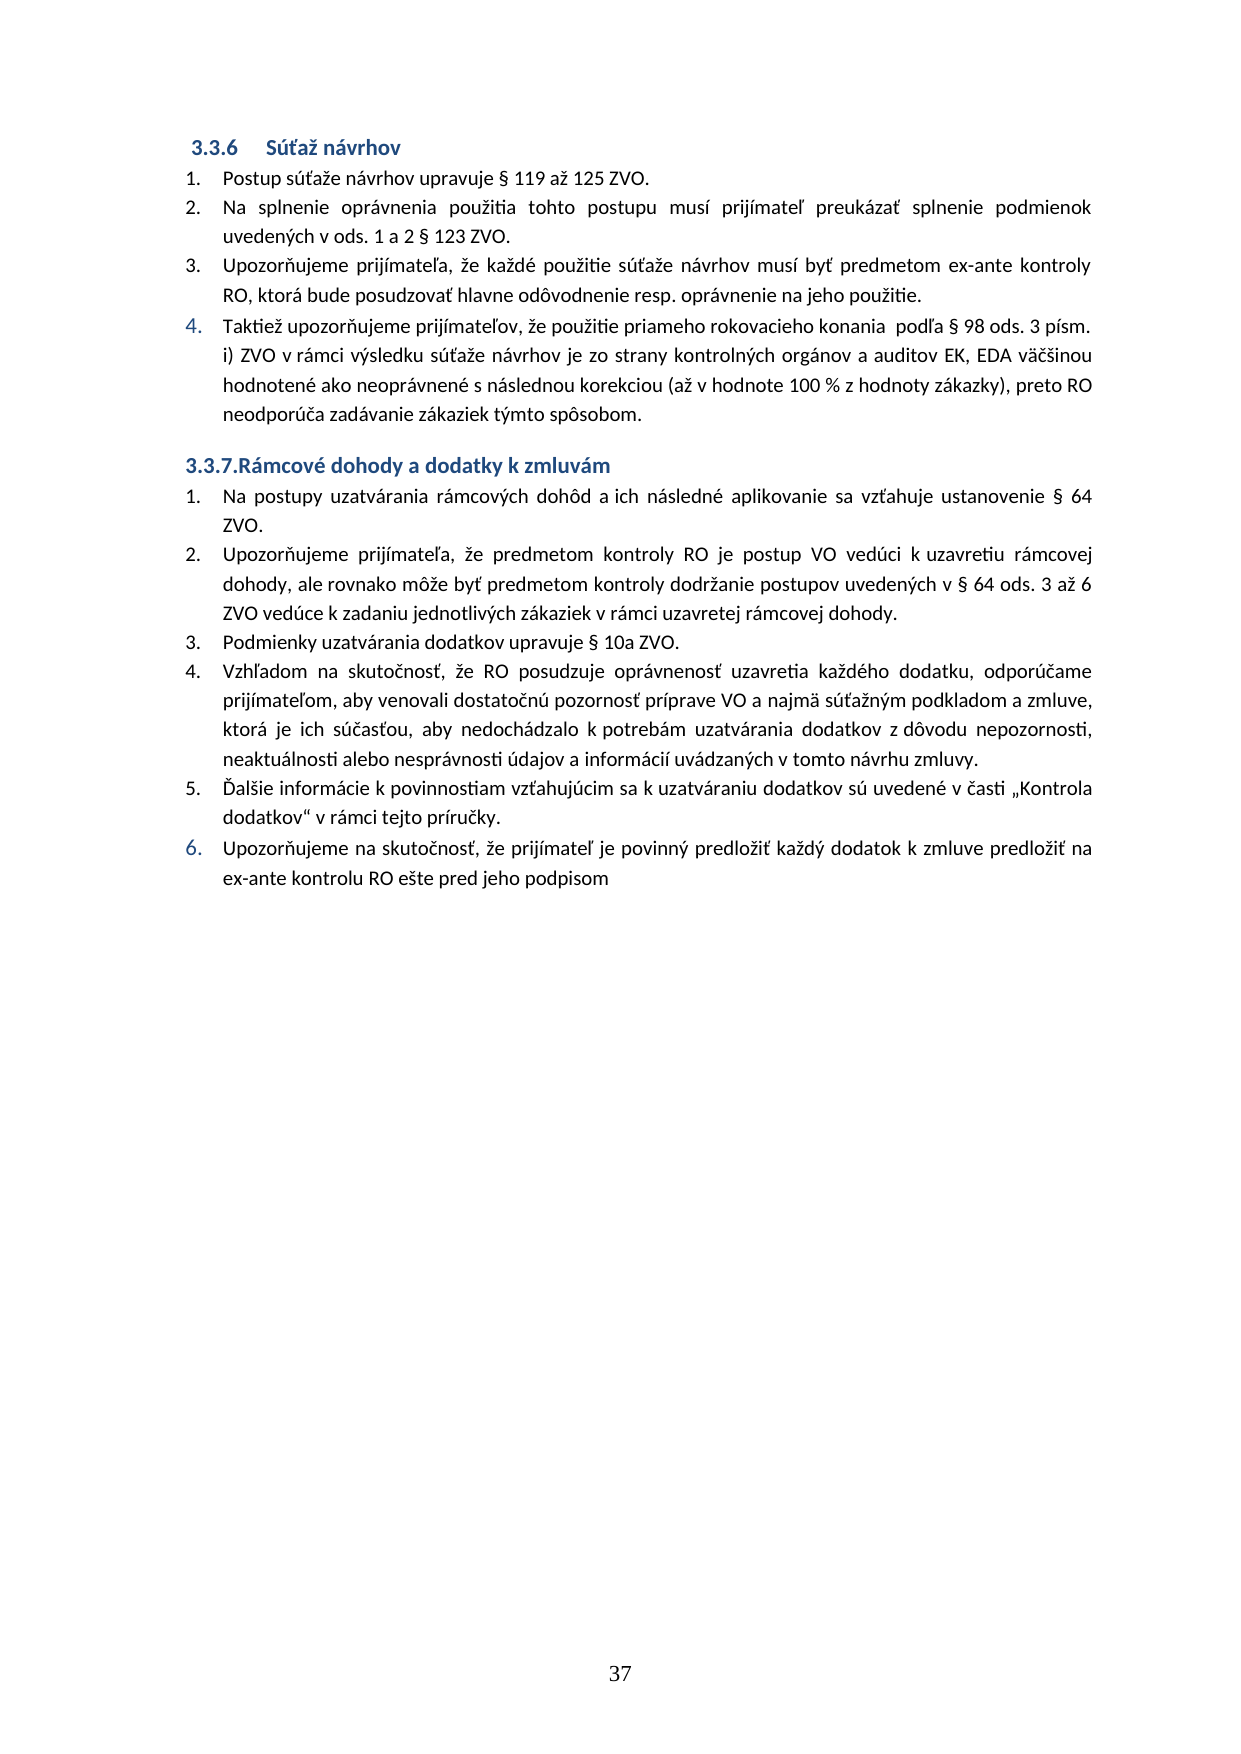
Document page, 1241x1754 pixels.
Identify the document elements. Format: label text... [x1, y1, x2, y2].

list Upozorňujeme prijímateľa, že každé použitie súťaže návrhov musí byť predmetom ex-ante kontroly RO, ktorá bude posudzovať hlavne odôvodnenie resp. oprávnenie na jeho použitie. [185, 253, 1093, 307]
list Upozorňujeme prijímateľa, že predmetom kontroly RO je postup VO vedúci k uzavretiu rámcovej dohody, ale rovnako môže byť predmetom kontroly dodržanie postupov uvedených v § 64 ods. 3 až 6 ZVO vedúce k zadaniu jednotlivých zákaziek v rámci uzavretej rámcovej dohody. [185, 542, 1093, 625]
list Vzhľadom na skutočnosť, že RO posudzuje oprávnenosť uzavretia každého dodatku, odporúčame prijímateľom, aby venovali dostatočnú pozornosť príprave VO a najmä súťažným podkladom a zmluve, ktorá je ich súčasťou, aby nedochádzalo k potrebám uzatvárania dodatkov z dôvodu nepozornosti, neaktuálnosti alebo nesprávnosti údajov a informácií uvádzaných v tomto návrhu zmluvy. [185, 658, 1093, 771]
list Na postupy uzatvárania rámcových dohôd a ich následné aplikovanie sa vzťahuje ustanovenie § 64 ZVO. [185, 483, 1093, 538]
list Ďalšie informácie k povinnostiam vzťahujúcim sa k uzatváraniu dodatkov sú uvedené v časti „Kontrola dodatkov“ v rámci tejto príručky. [185, 775, 1093, 829]
list Upozorňujeme na skutočnosť, že prijímateľ je povinný predložiť každý dodatok k zmluve predložiť na ex-ante kontrolu RO ešte pred jeho podpisom [185, 833, 1093, 890]
list Podmienky uzatvárania dodatkov upravuje § 10a ZVO. [185, 629, 1093, 654]
list Taktiež upozorňujeme prijímateľov, že použitie priameho rokovacieho konania podľa § 98 ods. 3 písm. i) ZVO v rámci výsledku súťaže návrhov je zo strany kontrolných orgánov a auditov EK, EDA väčšinou hodnotené ako neoprávnené s následnou korekciou (až v hodnote 100 % z hodnoty zákazky), preto RO neodporúča zadávanie zákaziek týmto spôsobom. [185, 311, 1093, 426]
list Postup súťaže návrhov upravuje § 119 až 125 ZVO. [185, 165, 1093, 191]
subtitle Súťaž návrhov [191, 133, 1093, 161]
list Na splnenie oprávnenia použitia tohto postupu musí prijímateľ preukázať splnenie podmienok uvedených v ods. 1 a 2 § 123 ZVO. [185, 194, 1093, 249]
subtitle 3.3.7.Rámcové dohody a dodatky k zmluvám [185, 451, 1093, 479]
